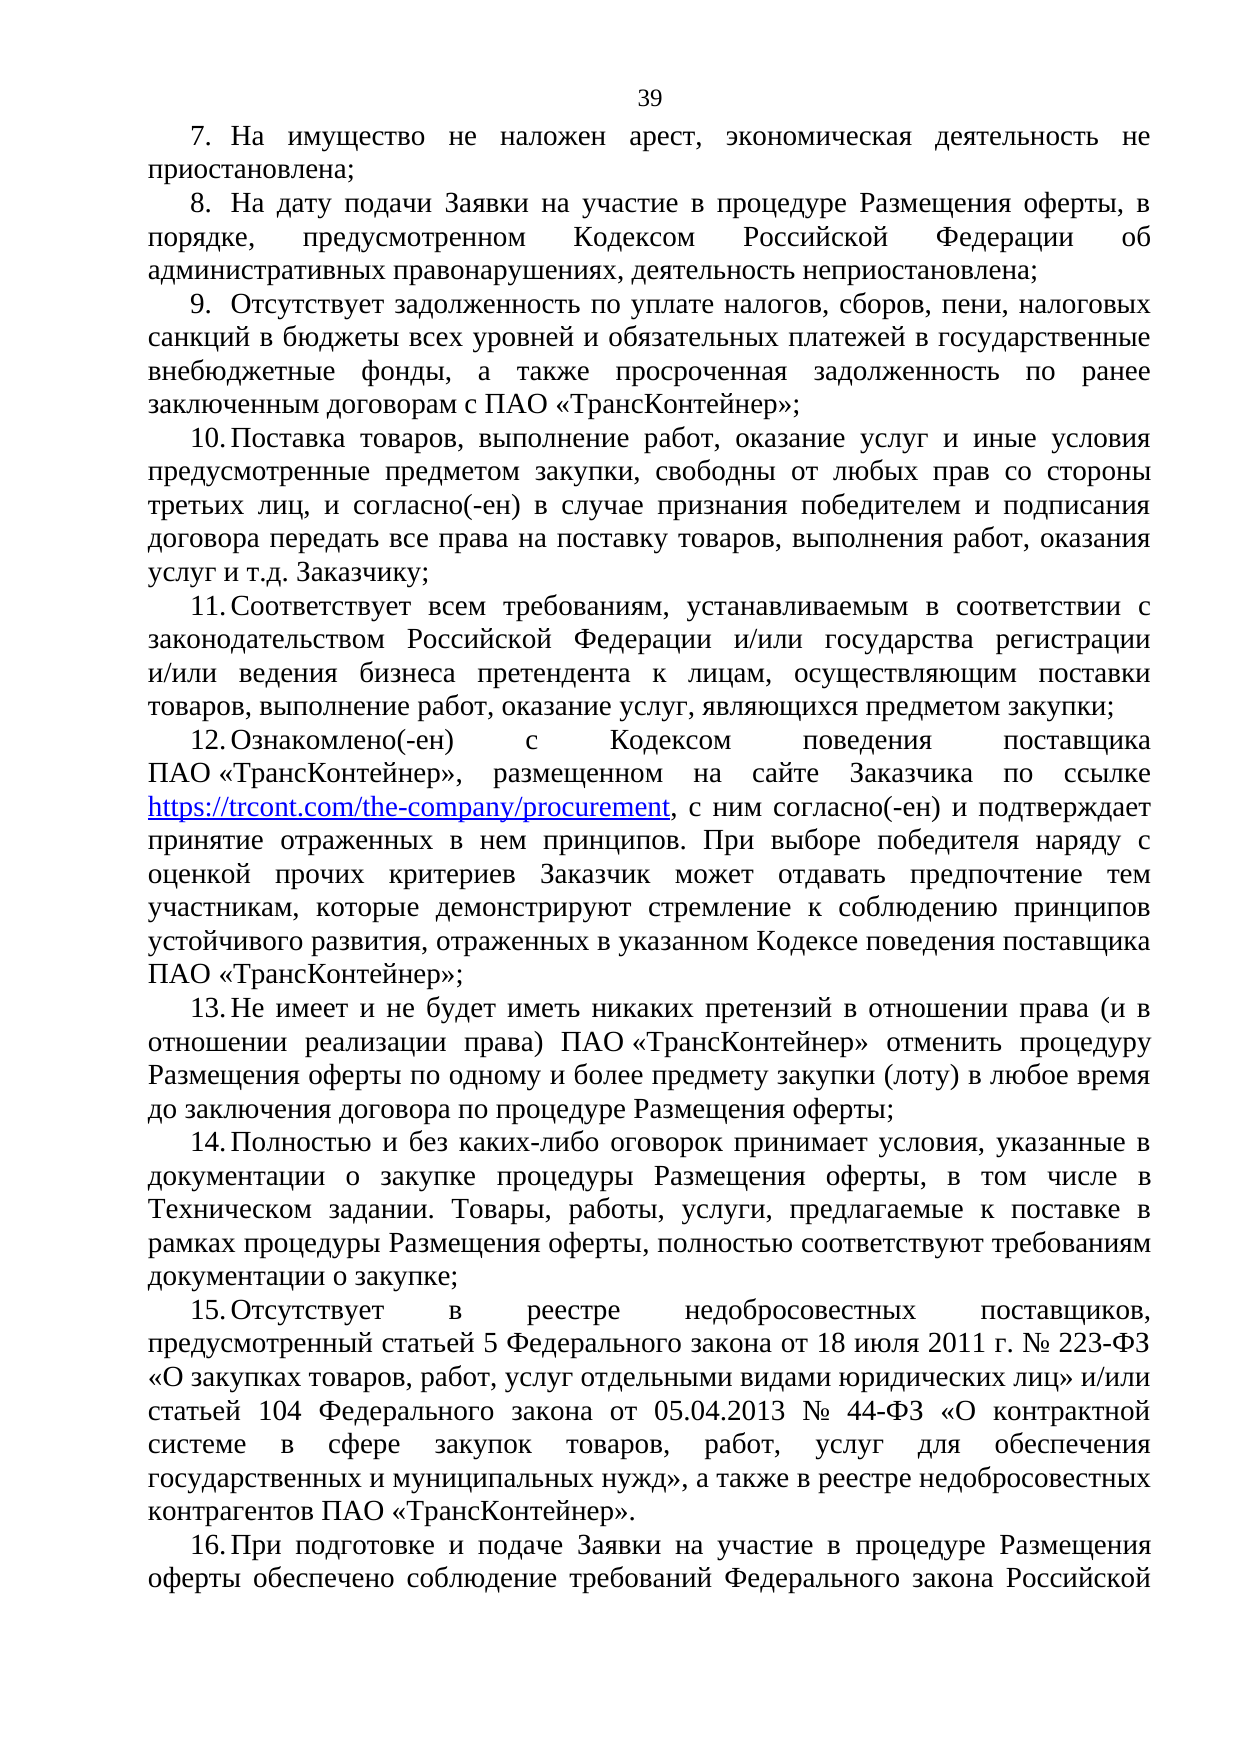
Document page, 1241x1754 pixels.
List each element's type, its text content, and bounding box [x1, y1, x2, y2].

list Отсутствует в реестре недобросовестных поставщиков, предусмотренный статьей 5 Федерального закона от 18 июля 2011 г. № 223-ФЗ «О закупках товаров, работ, услуг отдельными видами юридических лиц» и/или статьей 104 Федерального закона от 05.04.2013 № 44-ФЗ «О контрактной системе в сфере закупок товаров, работ, услуг для обеспечения государственных и муниципальных нужд», а также в реестре недобросовестных контрагентов ПАО «ТрансКонтейнер». [148, 1292, 1152, 1527]
list Поставка товаров, выполнение работ, оказание услуг и иные условия предусмотренные предметом закупки, свободны от любых прав со стороны третьих лиц, и согласно(-ен) в случае признания победителем и подписания договора передать все права на поставку товаров, выполнения работ, оказания услуг и т.д. Заказчику; [148, 420, 1152, 588]
list Соответствует всем требованиям, устанавливаемым в соответствии с законодательством Российской Федерации и/или государства регистрации и/или ведения бизнеса претендента к лицам, осуществляющим поставки товаров, выполнение работ, оказание услуг, являющихся предметом закупки; [148, 588, 1152, 722]
list Полностью и без каких-либо оговорок принимает условия, указанные в документации о закупке процедуры Размещения оферты, в том числе в Техническом задании. Товары, работы, услуги, предлагаемые к поставке в рамках процедуры Размещения оферты, полностью соответствуют требованиям документации о закупке; [148, 1124, 1152, 1292]
list На имущество не наложен арест, экономическая деятельность не приостановлена; [148, 118, 1152, 185]
list Ознакомлено(-ен) с Кодексом поведения поставщика ПАО «ТрансКонтейнер», размещенном на сайте Заказчика по ссылке https://trcont.com/the-company/procurement, с ним согласно(-ен) и подтверждает принятие отраженных в нем принципов. При выборе победителя наряду с оценкой прочих критериев Заказчик может отдавать предпочтение тем участникам, которые демонстрируют стремление к соблюдению принципов устойчивого развития, отраженных в указанном Кодексе поведения поставщика ПАО «ТрансКонтейнер»; [148, 722, 1152, 990]
list Отсутствует задолженность по уплате налогов, сборов, пени, налоговых санкций в бюджеты всех уровней и обязательных платежей в государственные внебюджетные фонды, а также просроченная задолженность по ранее заключенным договорам с ПАО «ТрансКонтейнер»; [148, 286, 1152, 420]
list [148, 1527, 1152, 1594]
list На дату подачи Заявки на участие в процедуре Размещения оферты, в порядке, предусмотренном Кодексом Российской Федерации об административных правонарушениях, деятельность неприостановлена; [148, 185, 1152, 286]
list Не имеет и не будет иметь никаких претензий в отношении права (и в отношении реализации права) ПАО «ТрансКонтейнер» отменить процедуру Размещения оферты по одному и более предмету закупки (лоту) в любое время до заключения договора по процедуре Размещения оферты; [148, 990, 1152, 1124]
